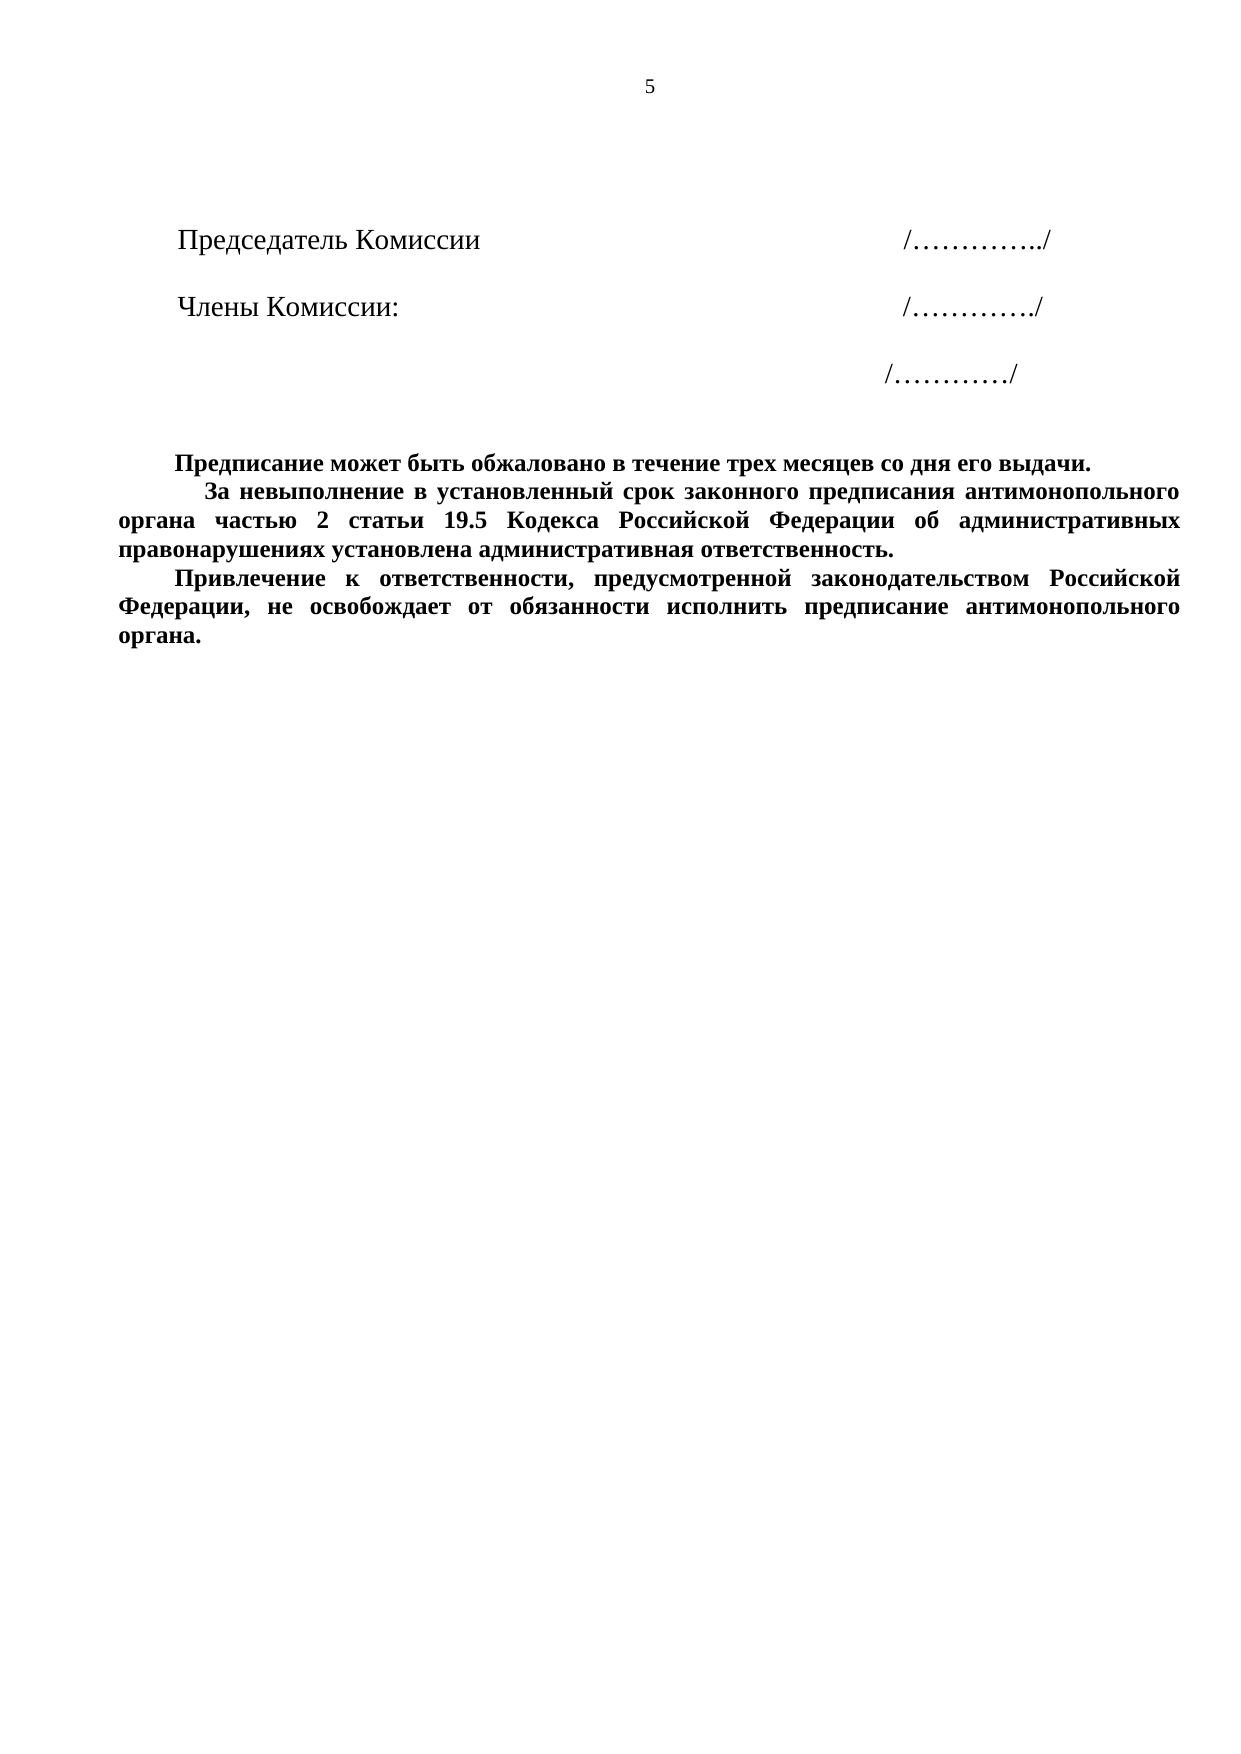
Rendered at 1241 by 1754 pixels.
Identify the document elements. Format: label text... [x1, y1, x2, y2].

text Председатель Комиссии /…………../ [118, 222, 1181, 256]
text За невыполнение в установленный срок законного предписания антимонопольного органа частью 2 статьи 19.5 Кодекса Российской Федерации об административных правонарушениях установлена административная ответственность. [118, 476, 1181, 563]
text Предписание может быть обжаловано в течение трех месяцев со дня его выдачи. [118, 448, 1181, 476]
text Члены Комиссии: /…………./ [118, 289, 1181, 323]
text Привлечение к ответственности, предусмотренной законодательством Российской Федерации, не освобождает от обязанности исполнить предписание антимонопольного органа. [118, 563, 1181, 649]
text /…………/ [118, 357, 1181, 390]
